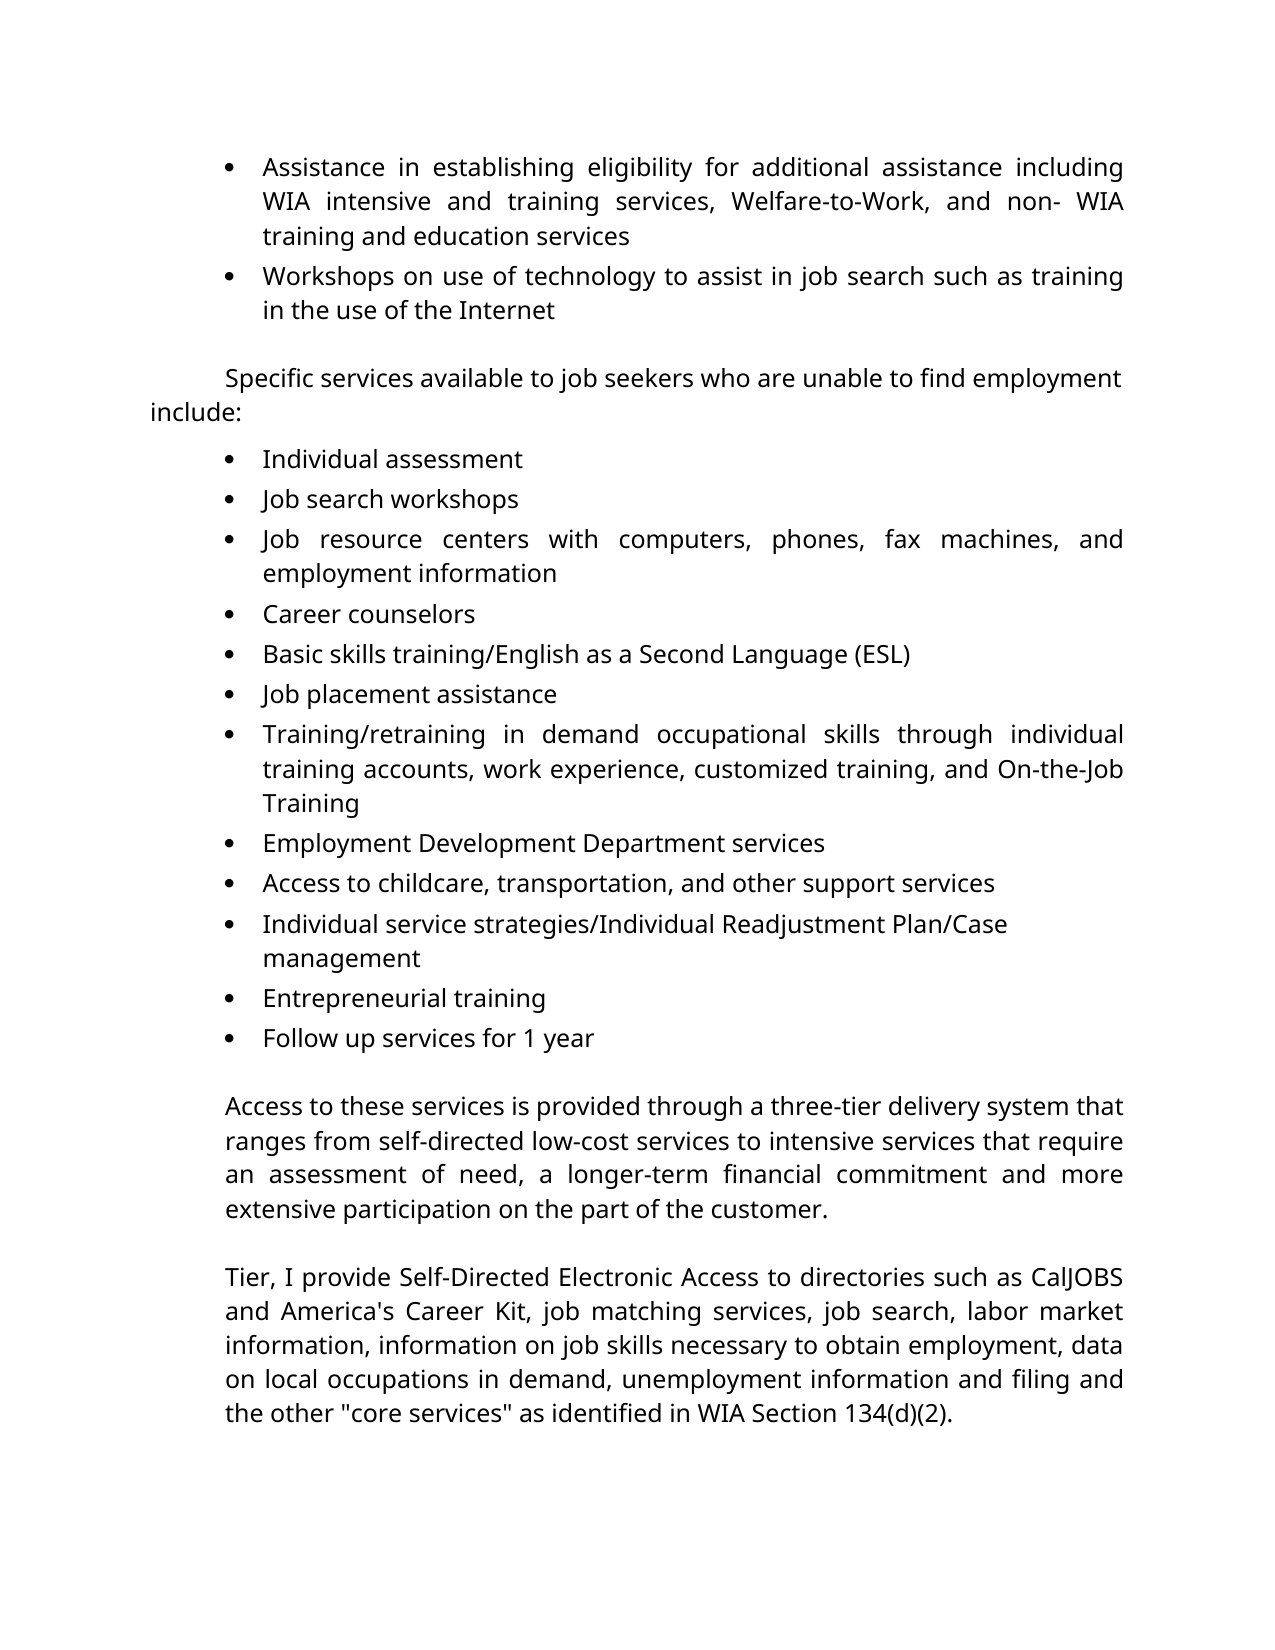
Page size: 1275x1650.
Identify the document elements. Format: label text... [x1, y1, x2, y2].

list Access to childcare, transportation, and other support services [225, 866, 1125, 900]
list Individual service strategies/Individual Readjustment Plan/Case management [225, 906, 1125, 974]
list Entrepreneurial training [225, 981, 1125, 1015]
list Job placement assistance [225, 677, 1125, 711]
list Career counselors [225, 596, 1125, 630]
list Basic skills training/English as a Second Language (ESL) [225, 637, 1125, 671]
list Employment Development Department services [225, 826, 1125, 860]
list Training/retraining in demand occupational skills through individual training accounts, work experience, customized training, and On-the-Job Training [225, 717, 1125, 819]
list Assistance in establishing eligibility for additional assistance including WIA intensive and training services, Welfare-to-Work, and non- WIA training and education services [225, 150, 1125, 252]
list Job search workshops [225, 482, 1125, 516]
list Follow up services for 1 year [225, 1021, 1125, 1055]
text Access to these services is provided through a three-tier delivery system that ranges from self-directed low-cost services to intensive services that require an assessment of need, a longer-term financial commitment and more extensive participation on the part of the customer. [225, 1089, 1125, 1225]
text Specific services available to job seekers who are unable to find employment include: [150, 361, 1125, 429]
list Job resource centers with computers, phones, fax machines, and employment information [225, 522, 1125, 590]
text Tier, I provide Self-Directed Electronic Access to directories such as CalJOBS and America's Career Kit, job matching services, job search, labor market information, information on job skills necessary to obtain employment, data on local occupations in demand, unemployment information and filing and the other "core services" as identified in WIA Section 134(d)(2). [225, 1259, 1125, 1430]
list Workshops on use of technology to assist in job search such as training in the use of the Internet [225, 258, 1125, 327]
list Individual assessment [225, 441, 1125, 475]
